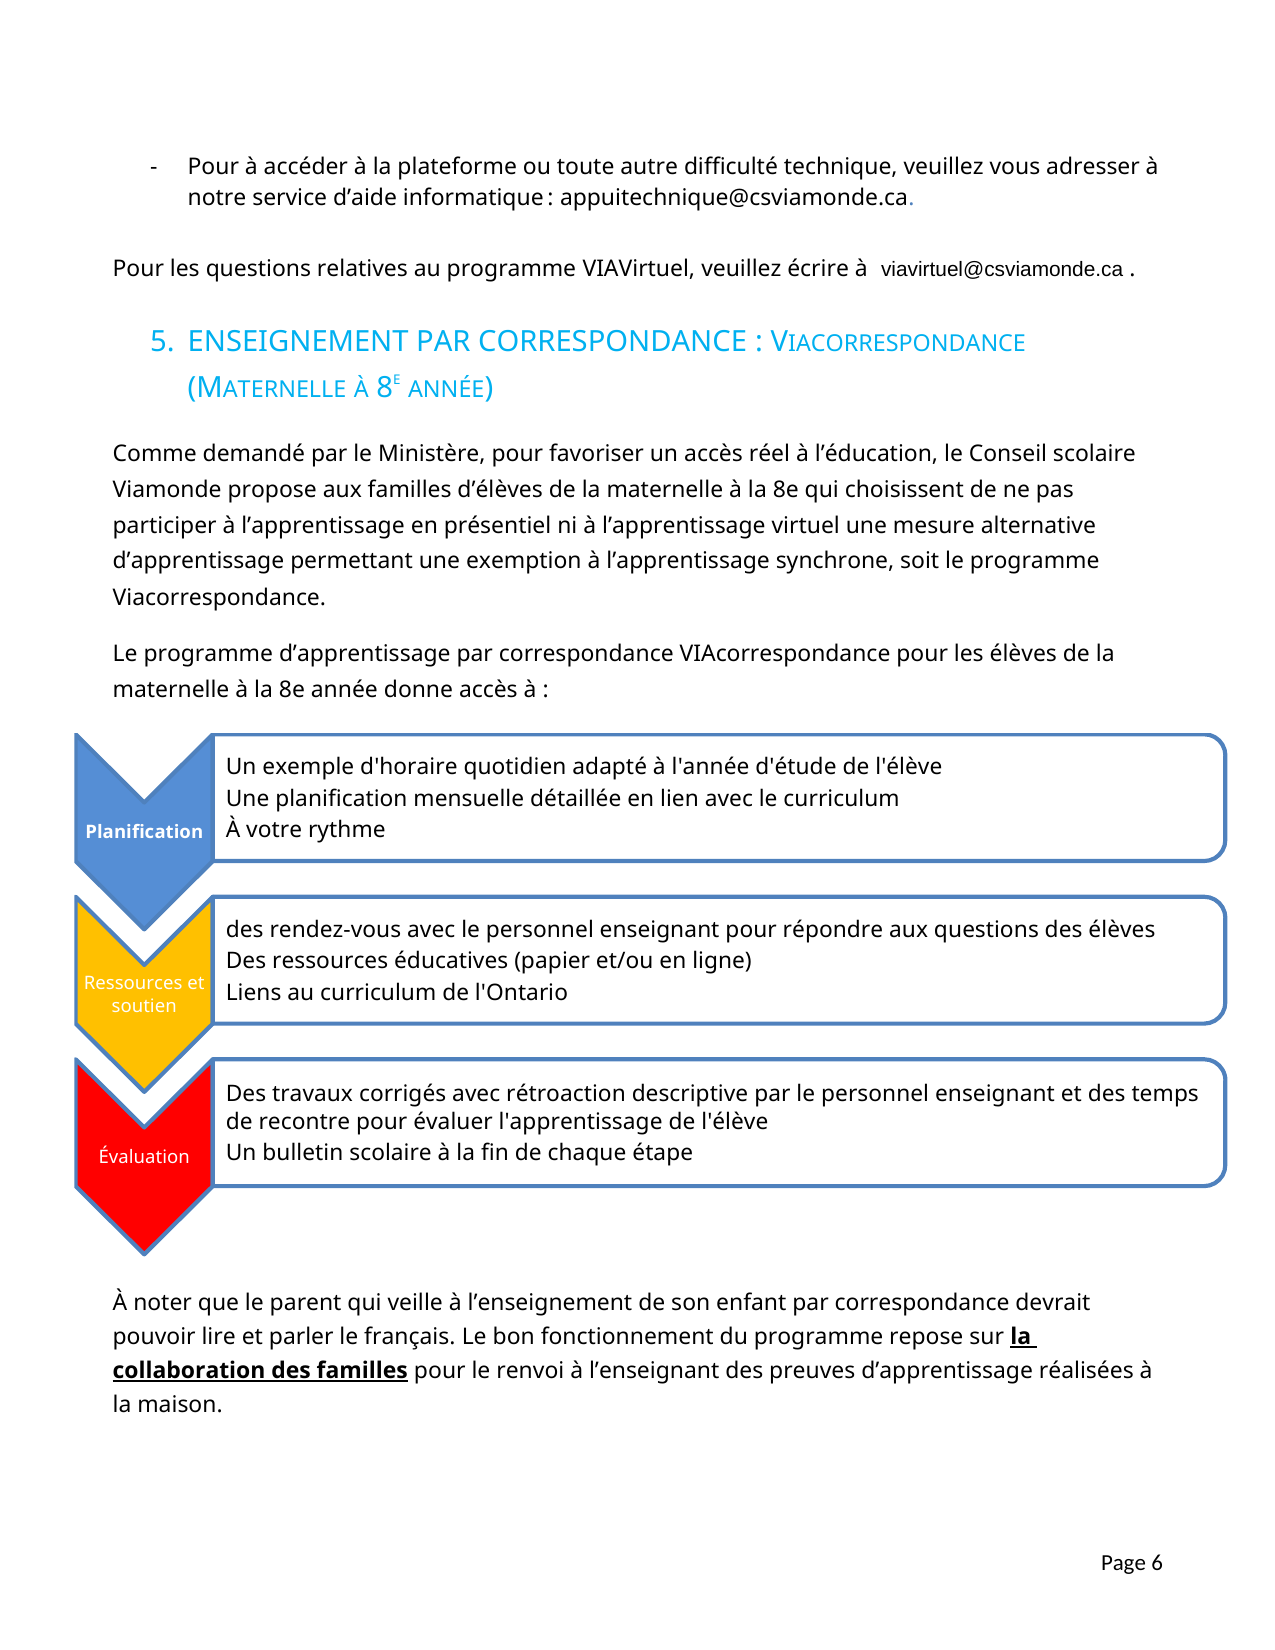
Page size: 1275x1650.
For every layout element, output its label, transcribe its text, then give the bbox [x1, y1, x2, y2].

text Pour les questions relatives au programme VIAVirtuel, veuillez écrire à viavirtuel@csviamonde.ca . [112, 252, 1162, 283]
picture [394, 374, 400, 382]
text Le programme d’apprentissage par correspondance VIAcorrespondance pour les élèves de la maternelle à la 8e année donne accès à : [112, 637, 1162, 704]
text À noter que le parent qui veille à l’enseignement de son enfant par correspondance devrait pouvoir lire et parler le français. Le bon fonctionnement du programme repose sur la collaboration des familles pour le renvoi à l’enseignant des preuves d’apprentissage réalisées à la maison. [112, 1286, 1162, 1419]
list Pour à accéder à la plateforme ou toute autre difficulté technique, veuillez vous adresser à notre service d’aide informatique : appuitechnique@csviamonde.ca. [150, 150, 1162, 212]
subtitle ENSEIGNEMENT PAR CORRESPONDANCE : Viacorrespondance (Maternelle à 8e année) [150, 320, 1162, 406]
text Comme demandé par le Ministère, pour favoriser un accès réel à l’éducation, le Conseil scolaire Viamonde propose aux familles d’élèves de la maternelle à la 8e qui choisissent de ne pas participer à l’apprentissage en présentiel ni à l’apprentissage virtuel une mesure alternative d’apprentissage permettant une exemption à l’apprentissage synchrone, soit le programme Viacorrespondance. [112, 437, 1162, 612]
